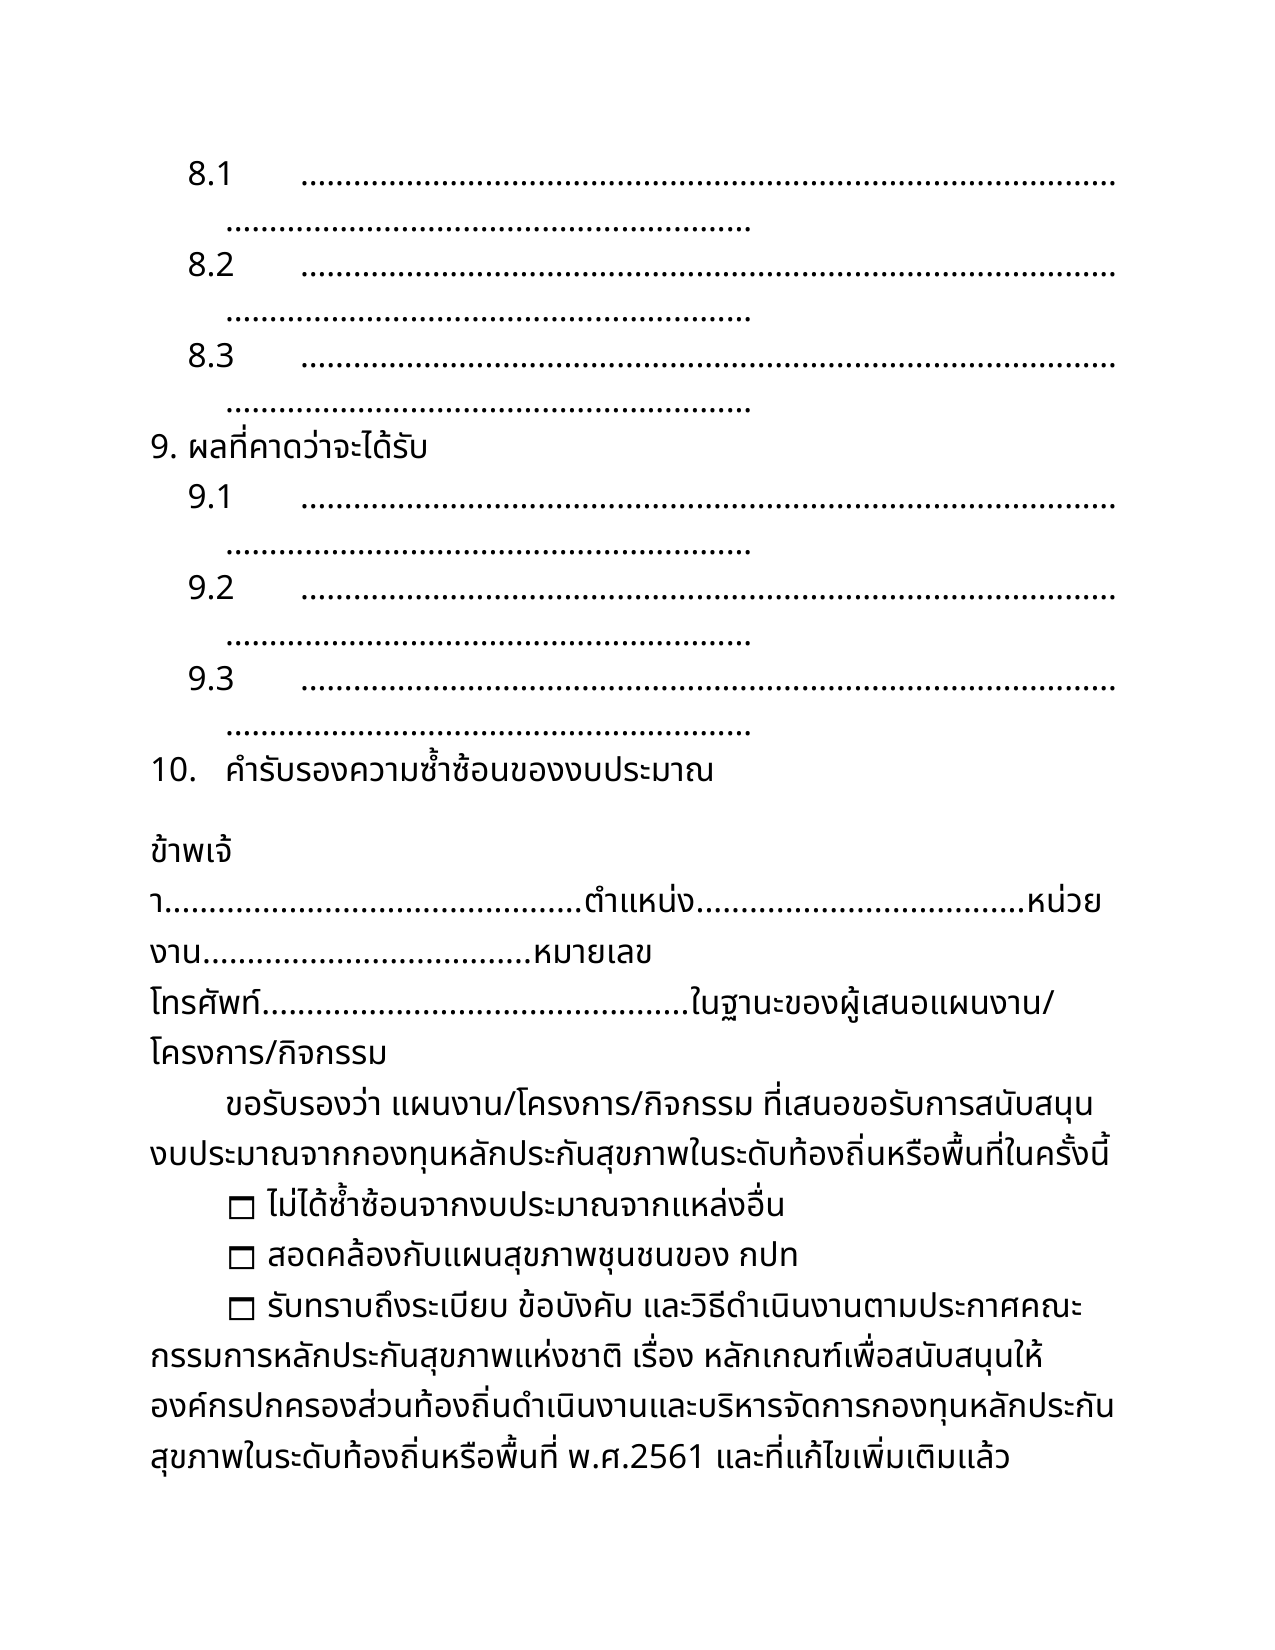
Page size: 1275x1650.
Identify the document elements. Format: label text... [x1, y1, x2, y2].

list คำรับรองความซ้ำซ้อนของงบประมาณ [150, 746, 1125, 796]
text ข้าพเจ้า...............................................ตำแหน่ง.....................................หน่วยงาน.....................................หมายเลขโทรศัพท์................................................ในฐานะของผู้เสนอแผนงาน/โครงการ/กิจกรรม [150, 796, 1125, 1080]
text รับทราบถึงระเบียบ ข้อบังคับ และวิธีดำเนินงานตามประกาศคณะกรรมการหลักประกันสุขภาพแห่งชาติ เรื่อง หลักเกณฑ์เพื่อสนับสนุนให้องค์กรปกครองส่วนท้องถิ่นดำเนินงานและบริหารจัดการกองทุนหลักประกันสุขภาพในระดับท้องถิ่นหรือพื้นที่ พ.ศ.2561 และที่แก้ไขเพิ่มเติมแล้ว [150, 1282, 1125, 1483]
list ……………………………………………………………………………………………………………………………………… [187, 564, 1125, 655]
list ……………………………………………………………………………………………………………………………………… [187, 655, 1125, 746]
list ผลที่คาดว่าจะได้รับ [150, 422, 1125, 473]
list ……………………………………………………………………………………………………………………………………… [187, 473, 1125, 564]
text สอดคล้องกับแผนสุขภาพชุนชนของ กปท [150, 1231, 1125, 1282]
text ขอรับรองว่า แผนงาน/โครงการ/กิจกรรม ที่เสนอขอรับการสนับสนุนงบประมาณจากกองทุนหลักประกันสุขภาพในระดับท้องถิ่นหรือพื้นที่ในครั้งนี้ [150, 1080, 1125, 1181]
list ……………………………………………………………………………………………………………………………………… [187, 332, 1125, 422]
text ไม่ได้ซ้ำซ้อนจากงบประมาณจากแหล่งอื่น [150, 1181, 1125, 1231]
list ……………………………………………………………………………………………………………………………………… [187, 150, 1125, 241]
list ……………………………………………………………………………………………………………………………………… [187, 241, 1125, 332]
